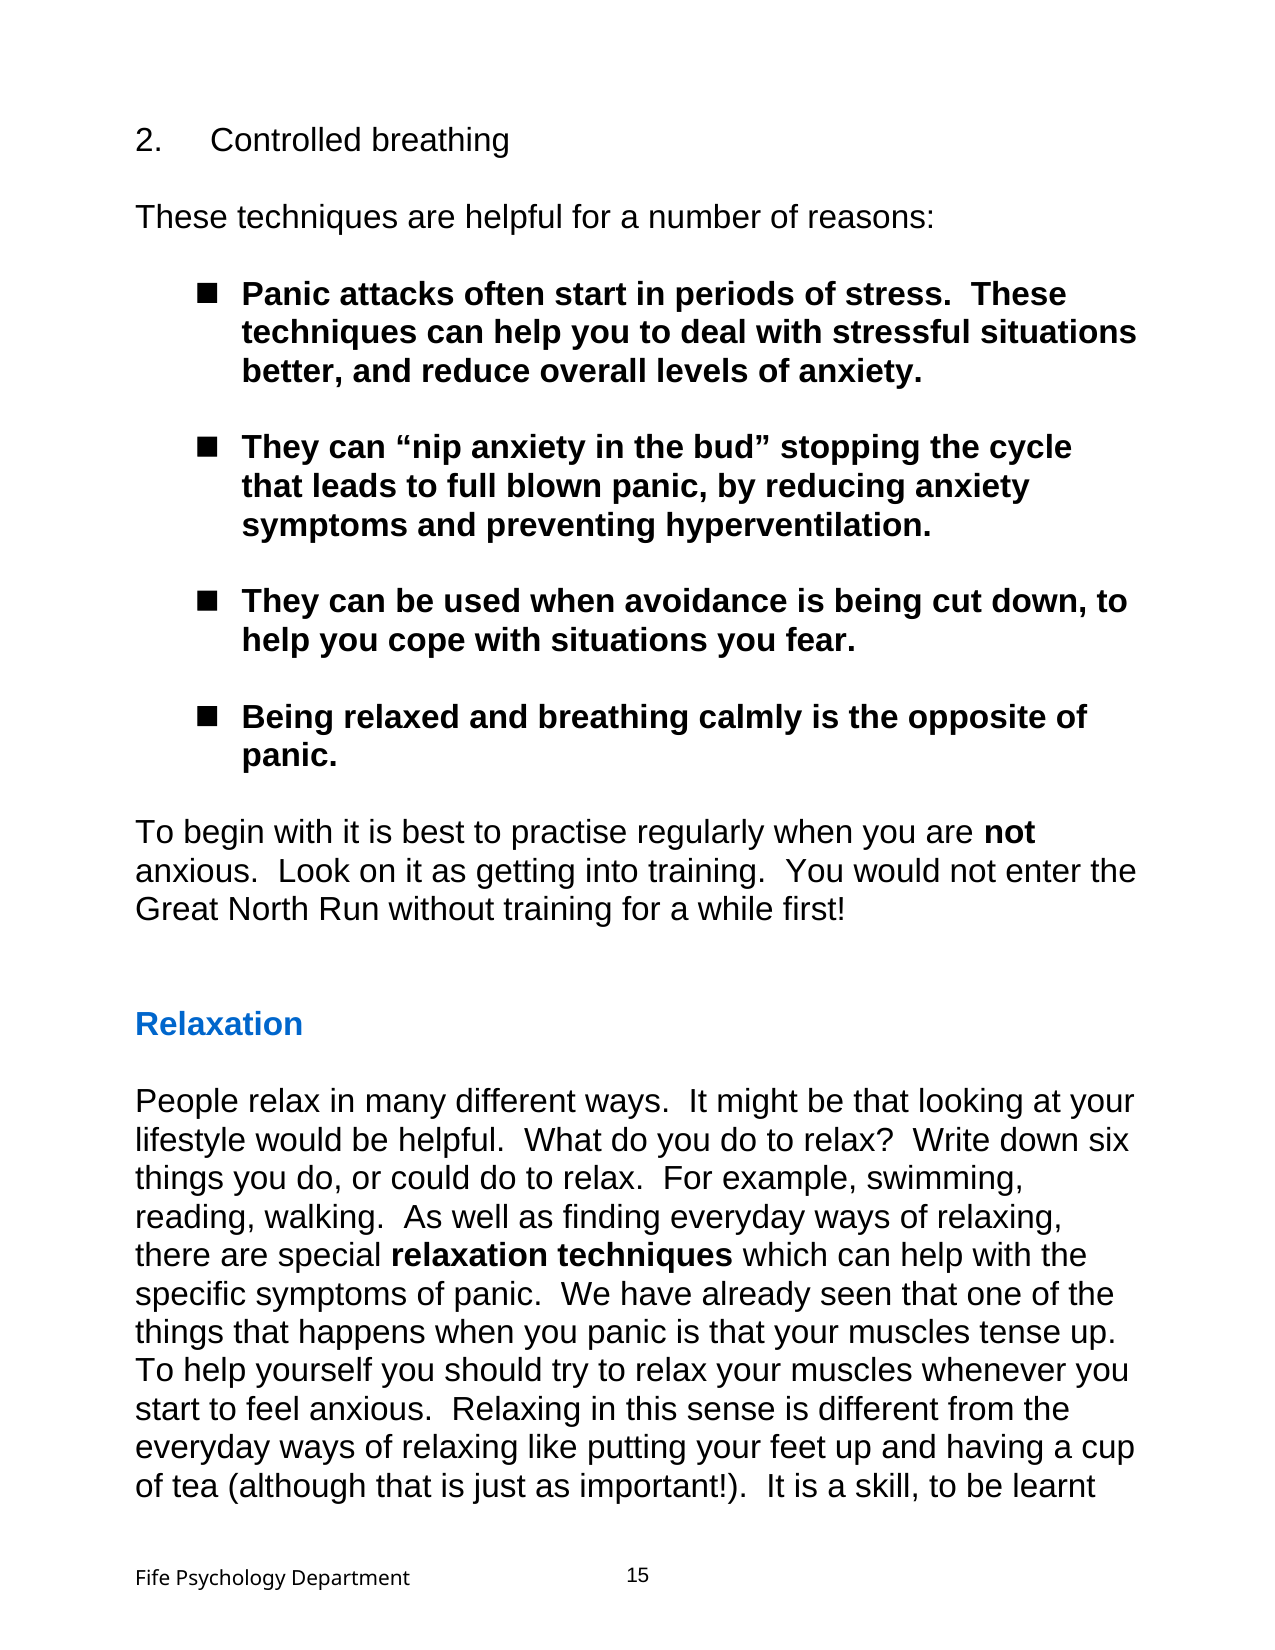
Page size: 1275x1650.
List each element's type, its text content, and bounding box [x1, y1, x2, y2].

text Relaxation [135, 1004, 1140, 1043]
list Panic attacks often start in periods of stress. These techniques can help you to deal with stressful situations better, and reduce overall levels of anxiety. [194, 274, 1140, 389]
text These techniques are helpful for a number of reasons: [135, 197, 1140, 235]
text 2. Controlled breathing [135, 120, 1140, 158]
text To begin with it is best to practise regularly when you are not anxious. Look on it as getting into training. You would not enter the Great North Run without training for a while first! [135, 812, 1140, 928]
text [135, 1081, 1140, 1504]
list Being relaxed and breathing calmly is the opposite of panic. [194, 697, 1140, 774]
list They can “nip anxiety in the bud” stopping the cycle that leads to full blown panic, by reducing anxiety symptoms and preventing hyperventilation. [194, 428, 1140, 543]
list They can be used when avoidance is being cut down, to help you cope with situations you fear. [194, 581, 1140, 658]
